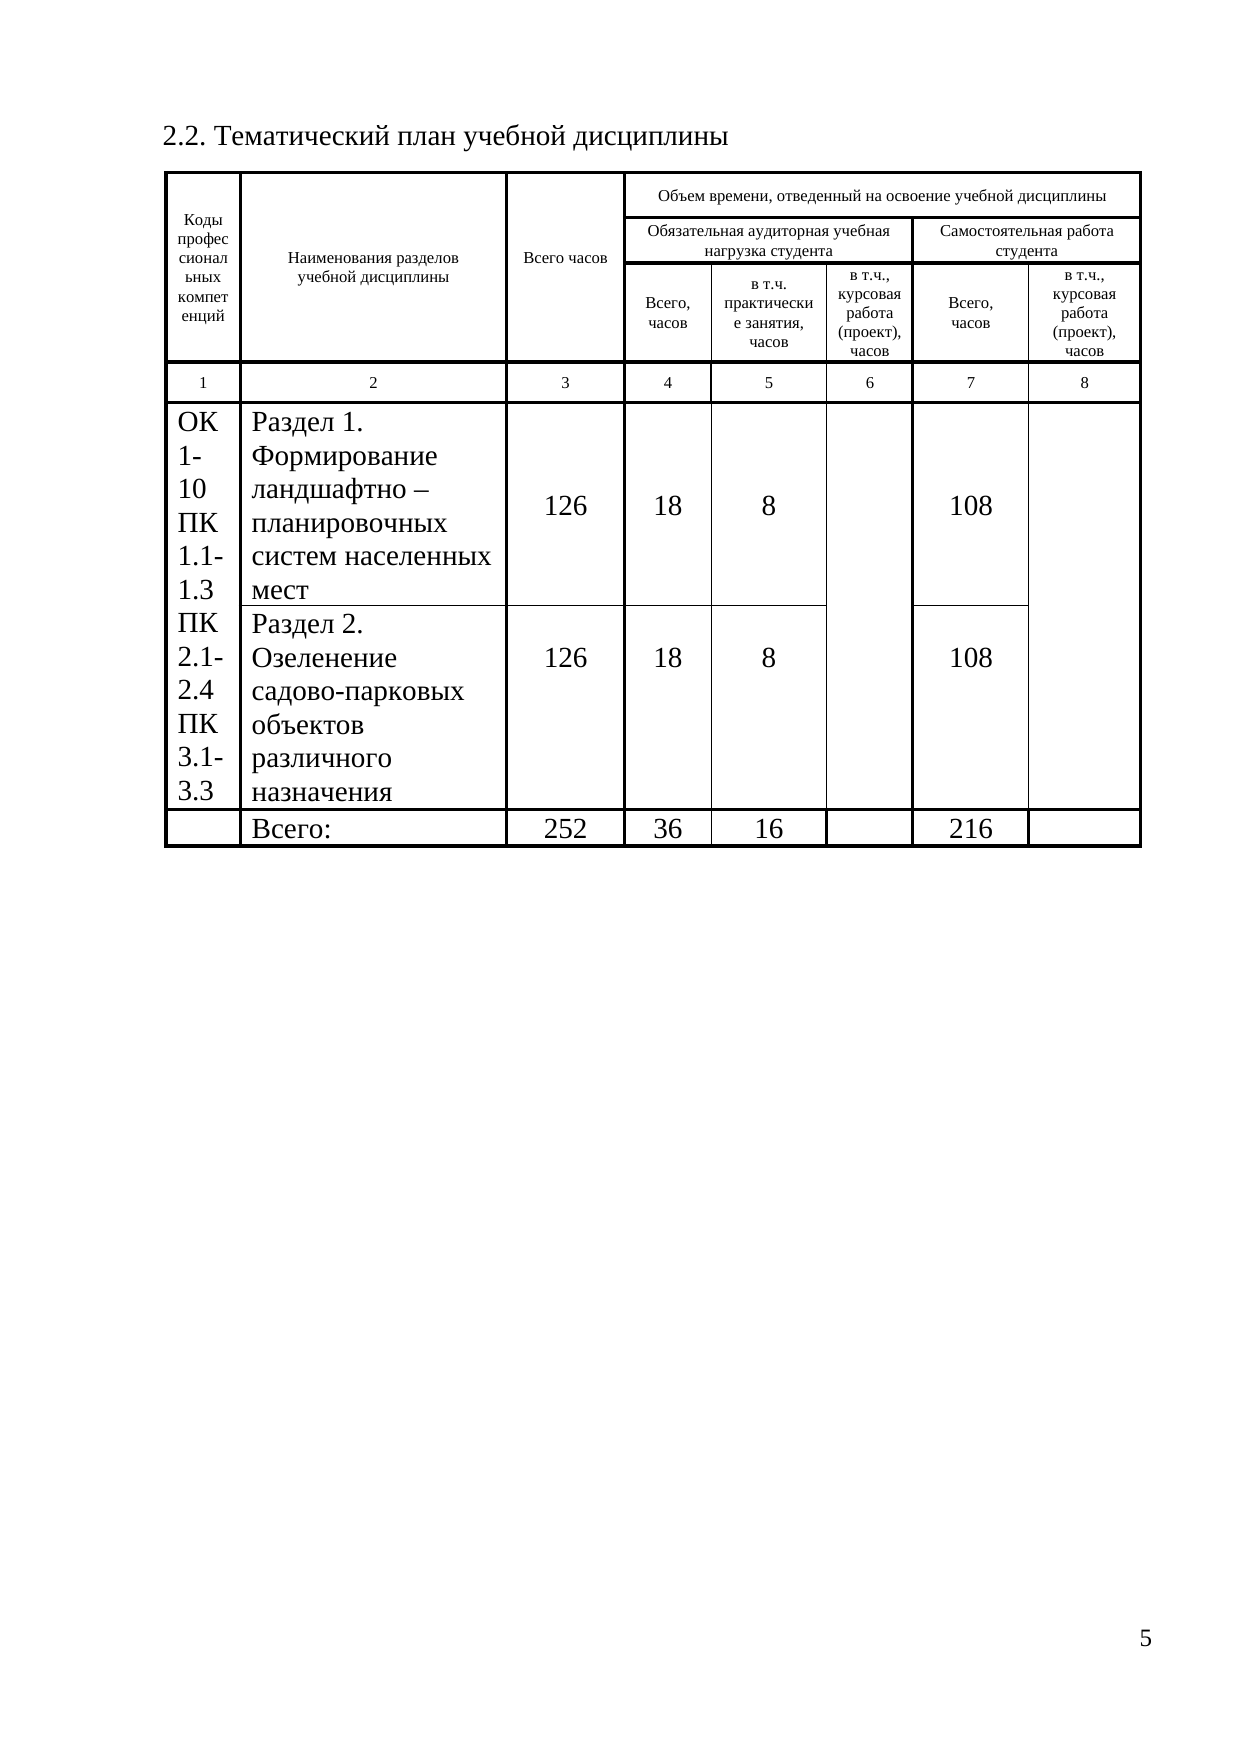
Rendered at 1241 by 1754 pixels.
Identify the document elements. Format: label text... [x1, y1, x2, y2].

table_cell 6 [827, 364, 911, 401]
table_cell 36 [626, 811, 711, 844]
table_cell 16 [712, 811, 825, 844]
table_cell [1030, 811, 1139, 844]
table_cell Всего, часов [626, 265, 711, 360]
table_cell 8 [712, 606, 826, 808]
table_cell Обязательная аудиторная учебная нагрузка студента [626, 219, 911, 261]
table_cell 126 [508, 606, 623, 808]
table_cell Всего: [242, 811, 505, 844]
table_cell [828, 811, 911, 844]
subtitle 2.2. Тематический план учебной дисциплины [162, 118, 1152, 152]
table_cell Всего, часов [914, 265, 1028, 360]
table_cell 216 [914, 811, 1027, 844]
table_cell [1029, 404, 1139, 808]
table_cell 5 [712, 364, 826, 401]
table_cell 8 [1029, 364, 1139, 401]
table_header Коды профессиональных компетенций [168, 174, 239, 360]
table_cell 8 [712, 404, 826, 605]
table_header Наименования разделов учебной дисциплины [242, 174, 505, 360]
table_cell 7 [914, 364, 1028, 401]
table_cell 1 [168, 364, 239, 401]
table_header Всего часов [508, 174, 623, 360]
table_cell Раздел 2. Озеленение садово-парковых объектов различного назначения [242, 606, 505, 808]
table_cell 108 [914, 404, 1028, 605]
table_cell в т.ч., курсовая работа (проект), часов [1029, 265, 1139, 360]
table_cell 252 [508, 811, 623, 844]
table_cell [827, 404, 911, 808]
table_cell 3 [508, 364, 623, 401]
table_cell 126 [508, 404, 623, 605]
table_cell 2 [242, 364, 505, 401]
table_cell Раздел 1. Формирование ландшафтно – планировочных систем населенных мест [242, 404, 505, 605]
table_cell 18 [626, 404, 711, 605]
table_cell ОК 1-10 ПК 1.1- 1.3 ПК 2.1-2.4 ПК 3.1-3.3 [168, 404, 239, 808]
table_cell 18 [626, 606, 711, 808]
table_cell [168, 811, 239, 844]
table_cell Самостоятельная работа студента [914, 219, 1139, 261]
table_cell в т.ч. практические занятия, часов [712, 265, 826, 360]
table_cell в т.ч., курсовая работа (проект), часов [827, 265, 911, 360]
table_cell 4 [626, 364, 710, 401]
table_cell 108 [914, 606, 1028, 808]
table_header Объем времени, отведенный на освоение учебной дисциплины [626, 174, 1139, 216]
